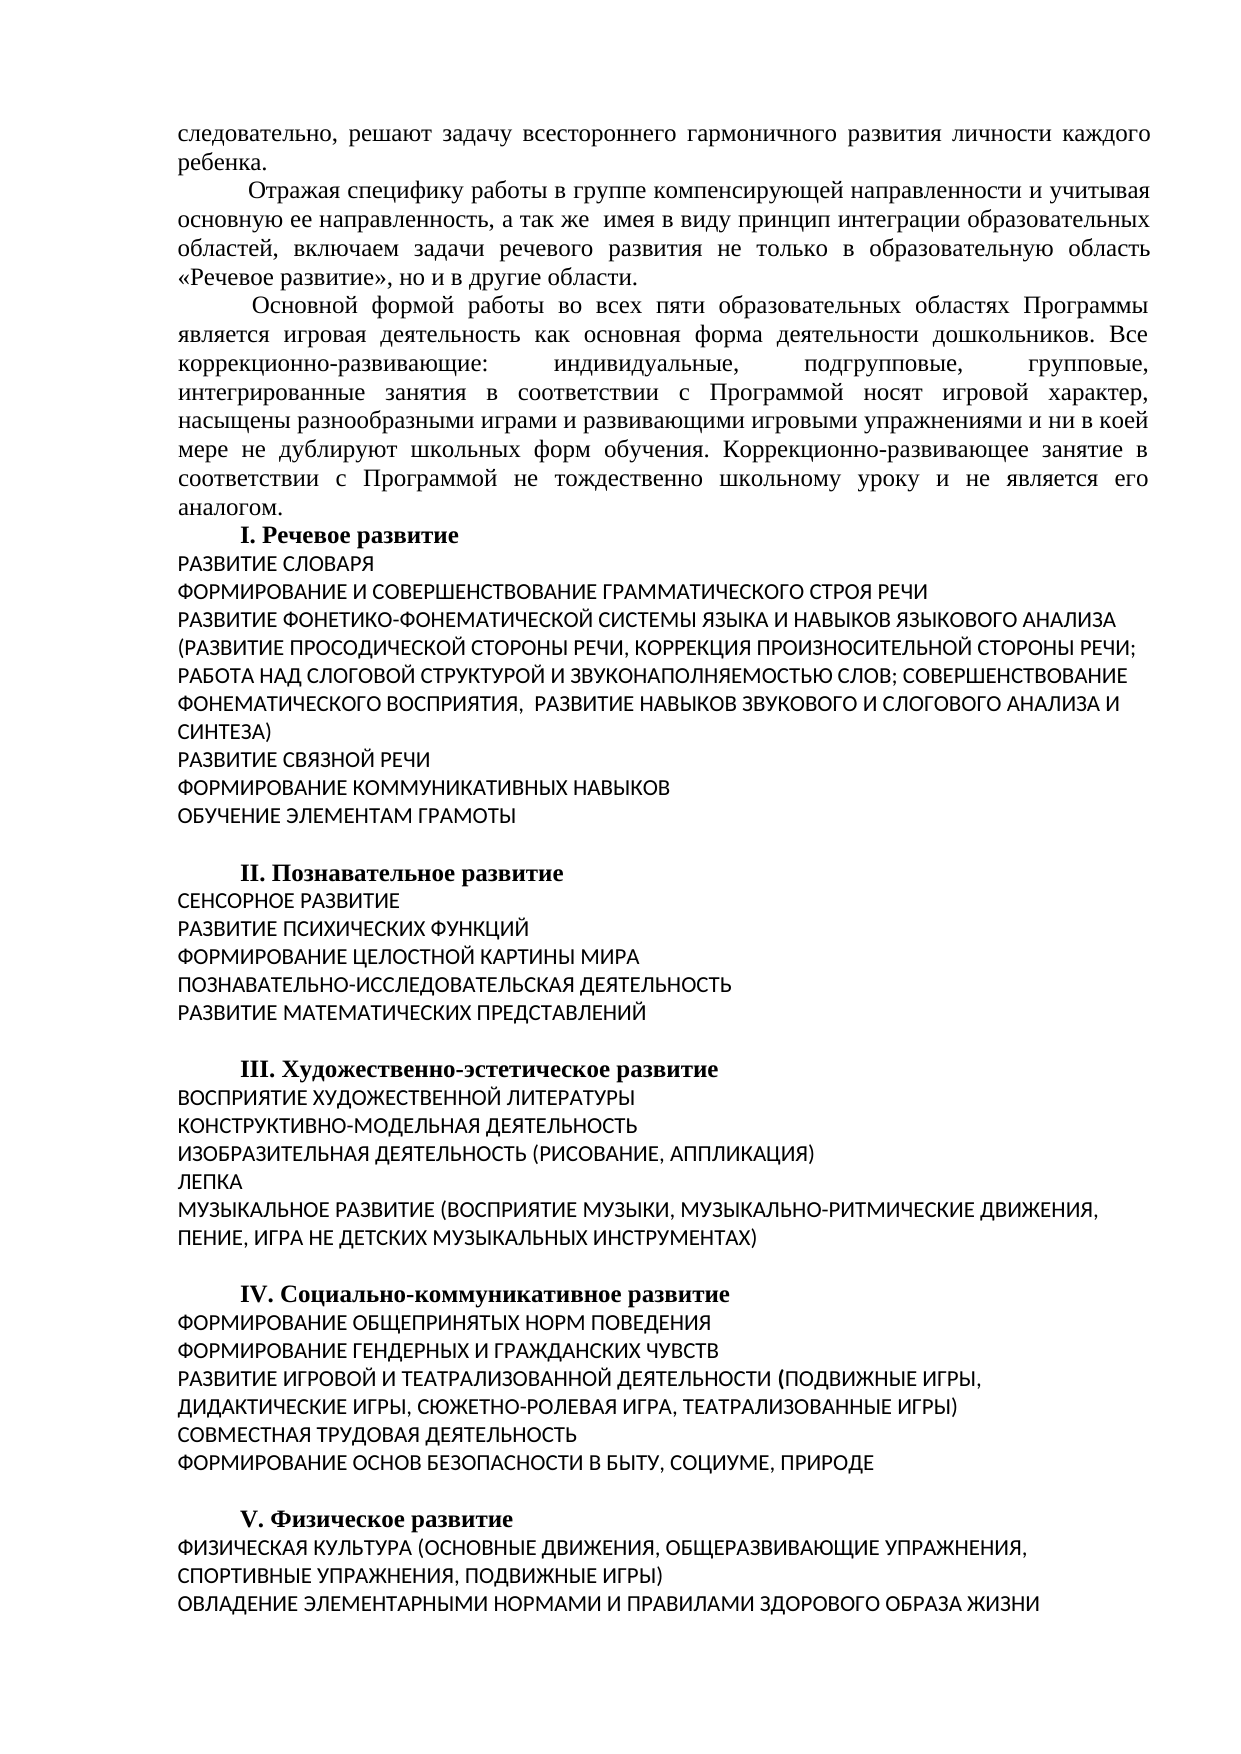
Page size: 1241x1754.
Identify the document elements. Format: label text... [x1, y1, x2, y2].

text Конструктивно-модельная деятельность [177, 1111, 1152, 1139]
list Отражая специфику работы в группе компенсирующей направленности и учитывая основную ее направленность, а так же имея в виду принцип интеграции образовательных областей, включаем задачи речевого развития не только в образовательную область «Речевое развитие», но и в другие области. [177, 176, 1152, 291]
list III. Художественно-эстетическое развитие [240, 1054, 1152, 1083]
text ЛЕПКА [177, 1167, 1152, 1195]
subtitle I. Речевое развитие [240, 521, 1152, 549]
text ОВЛАДЕНИЕ ЭЛЕМЕНТАРНЫМИ НОРМАМИ И ПРАВИЛАМИ ЗДОРОВОГО ОБРАЗА ЖИЗНИ [177, 1589, 1152, 1617]
text Развитие фонетико-фонематической системы языка и навыков языкового анализа (РАЗВИТИЕ ПРОСОДИЧЕСКОЙ СТОРОНЫ РЕЧИ, КОРРЕКЦИЯ ПРОИЗНОСИТЕЛЬНОЙ СТОРОНЫ РЕЧИ; РАБОТА НАД СЛОГОВОЙ СТРУКТУРОЙ И ЗВУКОНАПОЛНЯЕМОСТЬЮ СЛОВ; СОВЕРШЕНСТВОВАНИЕ ФОНЕМАТИЧЕСКОГО ВОСПРИЯТИЯ, РАЗВИТИЕ НАВЫКОВ ЗВУКОВОГО И СЛОГОВОГО АНАЛИЗА И СИНТЕЗА) [177, 605, 1152, 746]
text Развитие психических функций [177, 914, 1152, 942]
text Познавательно-исследовательская деятельность [177, 970, 1152, 998]
text СОВМЕСТНАЯ ТРУДОВАЯ ДЕЯТЕЛЬНОСТЬ [177, 1420, 1152, 1448]
text Формирование и совершенствование грамматического строя речи [177, 577, 1152, 605]
text Развитие словаря [177, 549, 1152, 577]
text ФОРМИРОВАНИЕ ГЕНДЕРНЫХ И ГРАЖДАНСКИХ ЧУВСТВ [177, 1336, 1152, 1364]
text Формирование целостной картины мирА [177, 942, 1152, 970]
text Развитие связной речи [177, 746, 1152, 773]
list V. Физическое развитие [240, 1504, 1152, 1533]
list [177, 118, 1152, 176]
text ФИЗИЧЕСКАЯ КУЛЬТУРА (Основные движения, Общеразвивающие упражнения, Спортивные упражнения, Подвижные игры) [177, 1533, 1152, 1589]
list IV. Социально-коммуникативное развитие [240, 1279, 1152, 1308]
text ФОРМИРОВАНИЕ ОБЩЕПРИНЯТЫХ НОРМ ПОВЕДЕНИЯ [177, 1308, 1152, 1336]
text Сенсорное развитие [177, 886, 1152, 914]
text Основной формой работы во всех пяти образовательных областях Программы является игровая деятельность как основная форма деятельности дошкольников. Все коррекционно-развивающие: индивидуальные, подгрупповые, групповые, интегрированные занятия в соответствии с Программой носят игровой характер, насыщены разнообразными играми и развивающими игровыми упражнениями и ни в коей мере не дублируют школьных форм обучения. Коррекционно-развивающее занятие в соответствии с Программой не тождественно школьному уроку и не является его аналогом. [178, 291, 1149, 521]
text Формирование коммуникативных навыкоВ [177, 773, 1152, 802]
text РАЗВИТИЕ ИГРОВОЙ И ТЕАТРАЛИЗОВАННОЙ ДЕЯТЕЛЬНОСТИ (Подвижные игры, Дидактические игры, Сюжетно-ролевая игра, Театрализованные игры) [177, 1364, 1152, 1420]
text Восприятие художественной литературы [177, 1083, 1152, 1111]
text ИЗОБРАЗИТЕЛЬНАЯ ДЕЯТЕЛЬНОСТЬ (РИсование, Аппликация) [177, 1139, 1152, 1167]
text МУзыкаЛЬНОЕ РАЗВИТИЕ (восприятие музыки, Музыкально-ритмические движения, Пение, Игра не детских музыкальных инструментах) [177, 1195, 1152, 1251]
list II. Познавательное развитие [240, 858, 1152, 886]
text Развитие математических представлений [177, 998, 1152, 1026]
text фОРМИРОВАНИЕ ОСНОВ БЕЗОПАСНОСТИ В БЫТУ, СОЦИУМЕ, ПРИРОДЕ [177, 1448, 1152, 1476]
text Обучение элементам грамоты [177, 802, 1152, 829]
